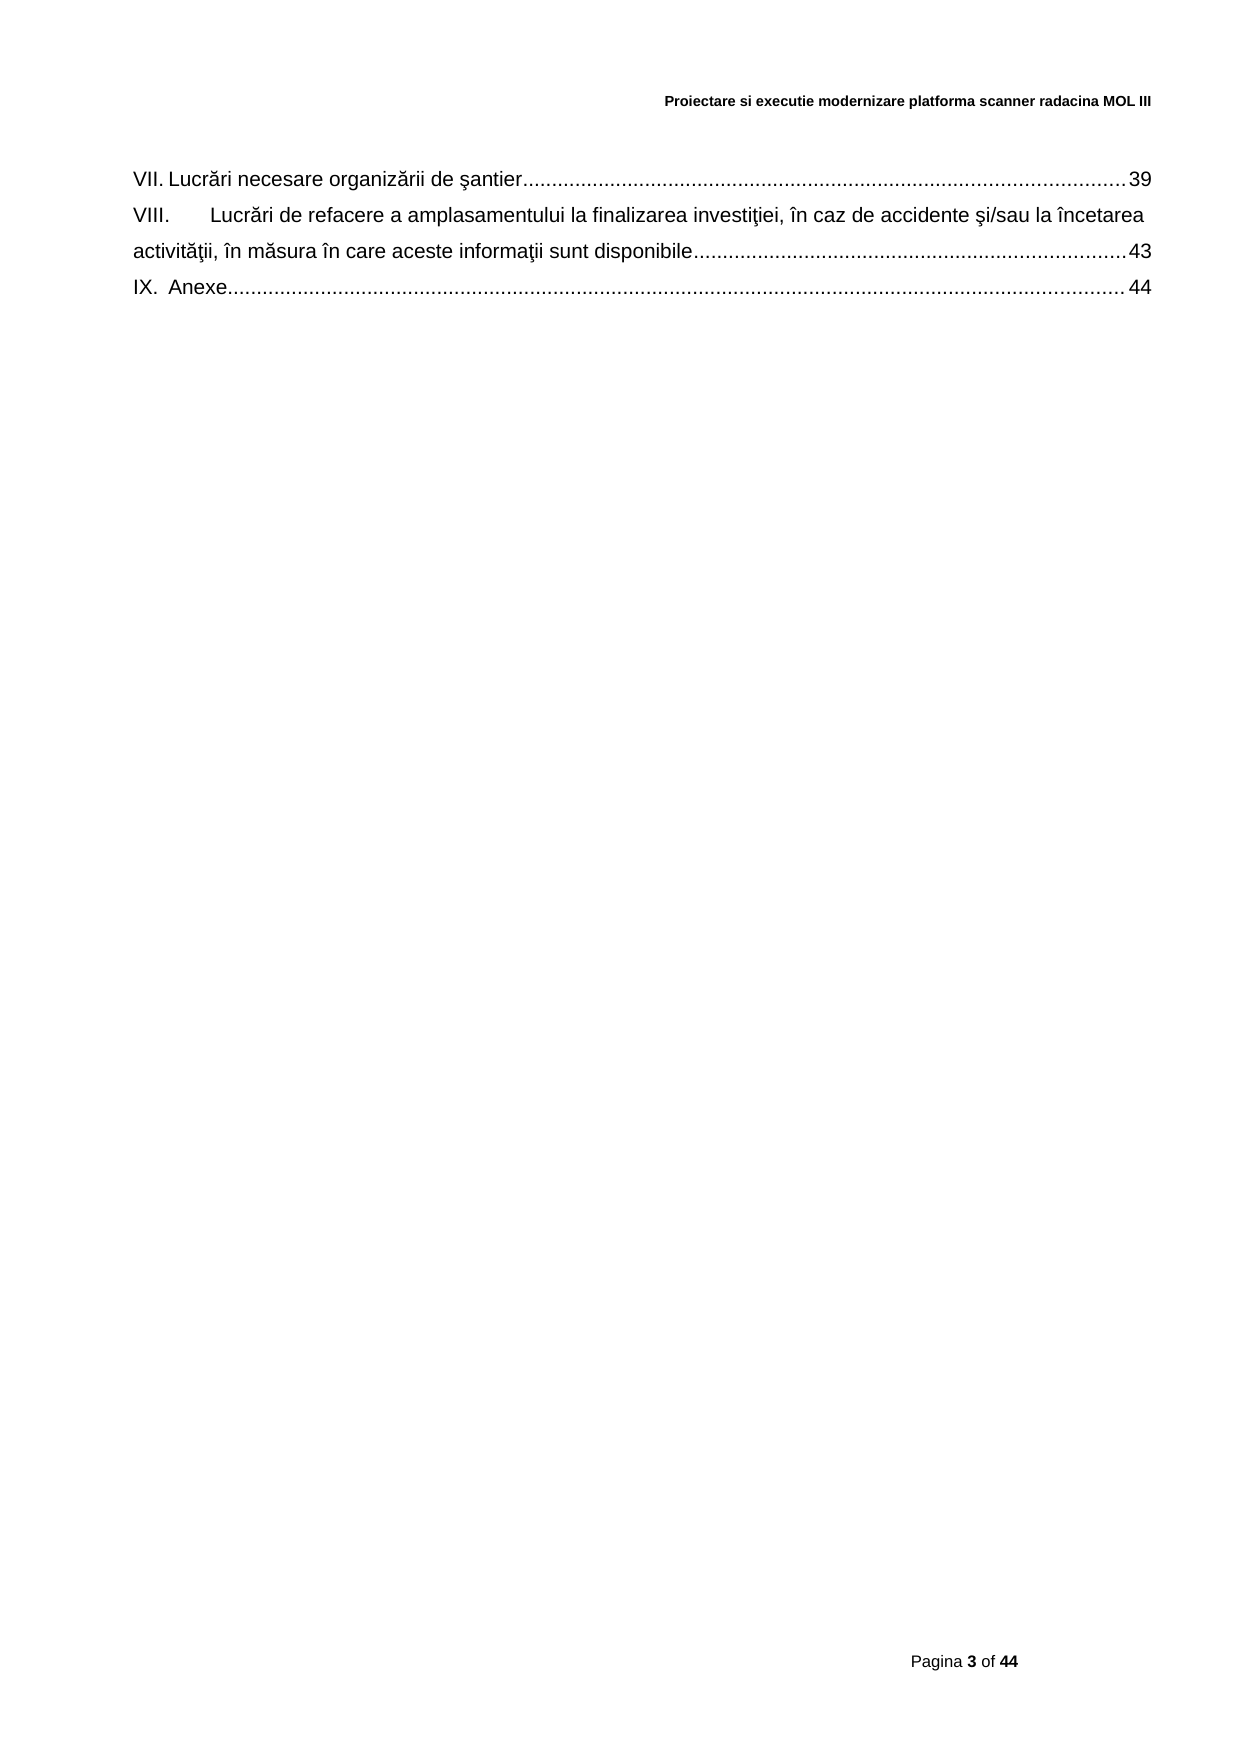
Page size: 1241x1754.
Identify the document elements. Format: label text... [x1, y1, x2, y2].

text IX. Anexe 44 [133, 275, 1152, 299]
text VII. Lucrări necesare organizării de şantier 39 [133, 167, 1152, 191]
text VIII. Lucrări de refacere a amplasamentului la finalizarea investiţiei, în caz de accidente şi/sau la încetarea activităţii, în măsura în care aceste informaţii sunt disponibile 43 [133, 203, 1152, 263]
